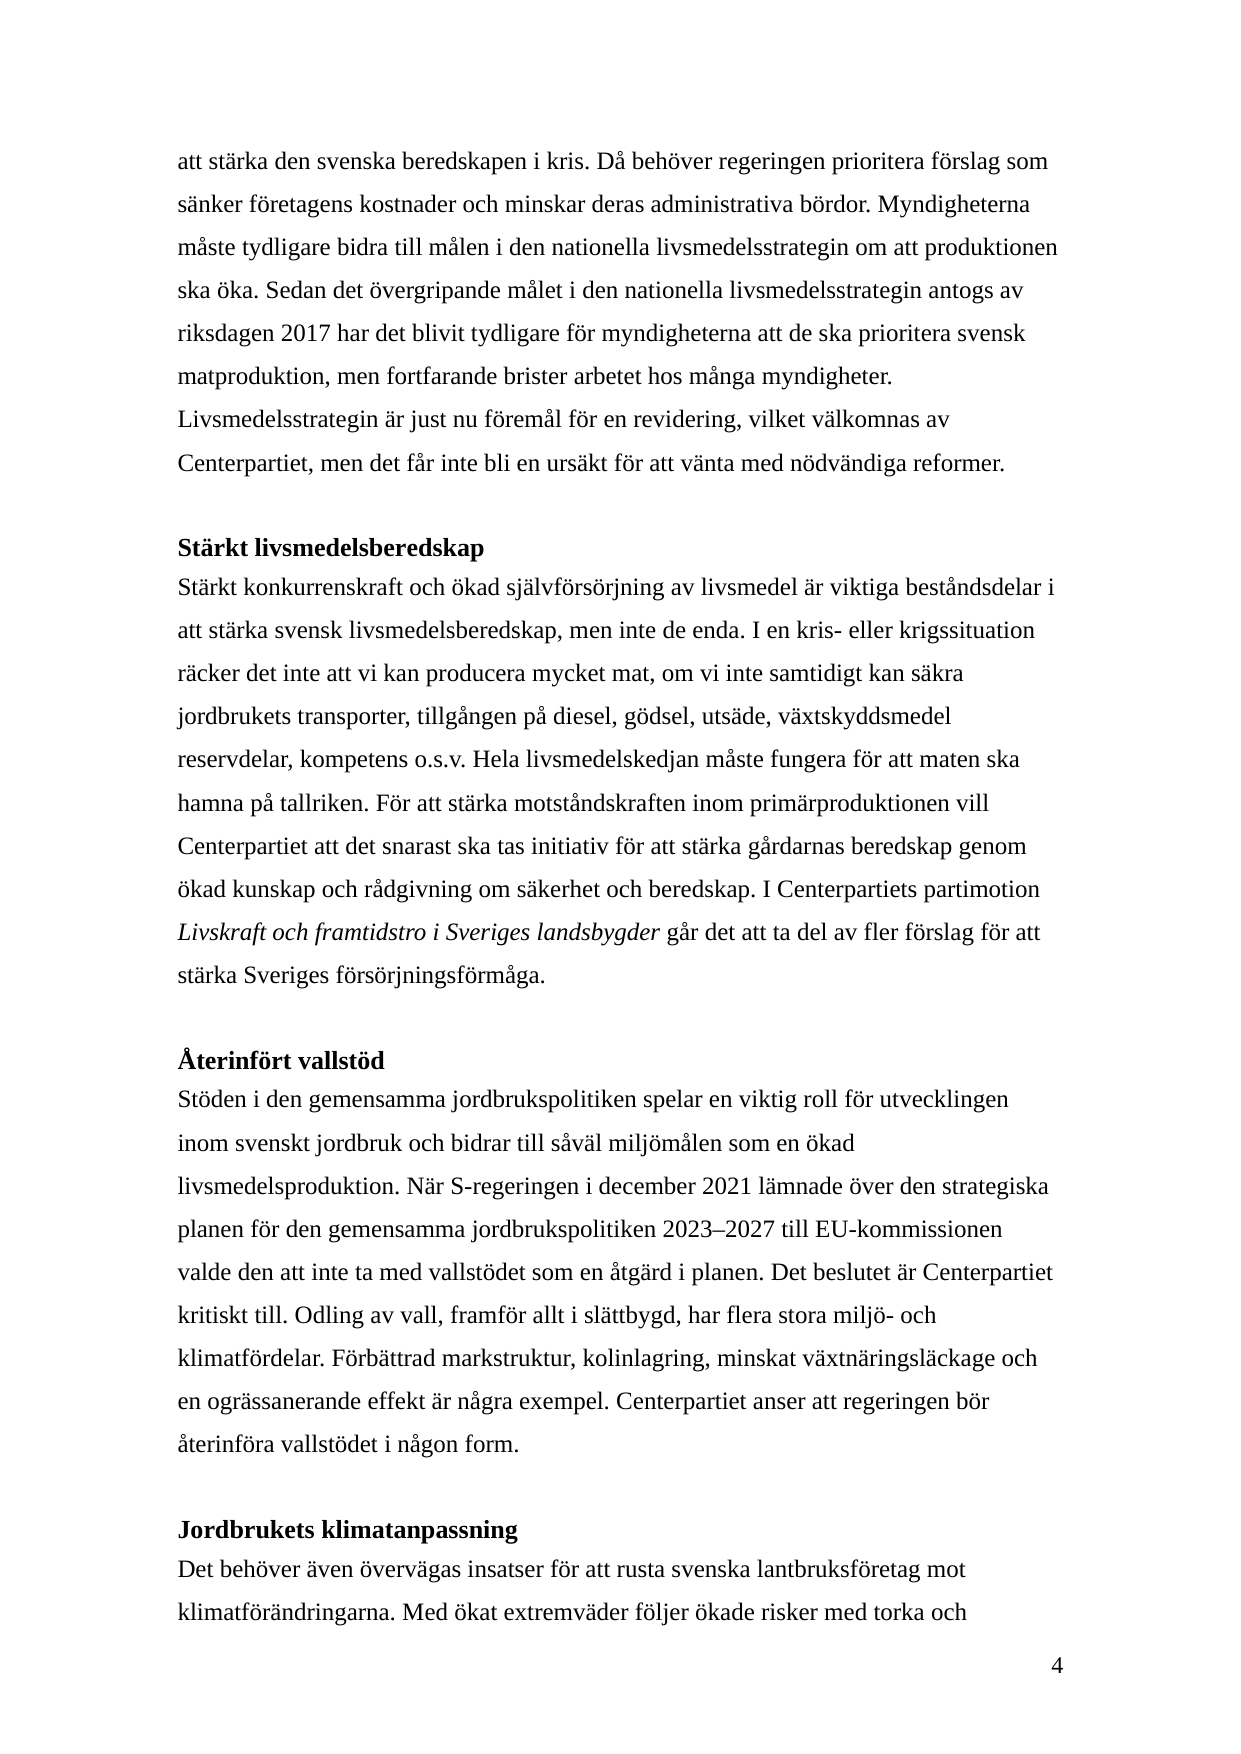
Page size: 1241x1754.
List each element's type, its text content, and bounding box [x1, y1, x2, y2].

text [177, 146, 1063, 476]
list Stärkt livsmedelsberedskap [177, 528, 1063, 564]
list Jordbrukets klimatanpassning [177, 1510, 1063, 1546]
text Stöden i den gemensamma jordbrukspolitiken spelar en viktig roll för utvecklingen inom svenskt jordbruk och bidrar till såväl miljömålen som en ökad livsmedelsproduktion. När S-regeringen i december 2021 lämnade över den strategiska planen för den gemensamma jordbrukspolitiken 2023–2027 till EU-kommissionen valde den att inte ta med vallstödet som en åtgärd i planen. Det beslutet är Centerpartiet kritiskt till. Odling av vall, framför allt i slättbygd, har flera stora miljö- och klimatfördelar. Förbättrad markstruktur, kolinlagring, minskat växtnäringsläckage och en ogrässanerande effekt är några exempel. Centerpartiet anser att regeringen bör återinföra vallstödet i någon form. [177, 1084, 1063, 1458]
text Stärkt konkurrenskraft och ökad självförsörjning av livsmedel är viktiga beståndsdelar i att stärka svensk livsmedelsberedskap, men inte de enda. I en kris- eller krigssituation räcker det inte att vi kan producera mycket mat, om vi inte samtidigt kan säkra jordbrukets transporter, tillgången på diesel, gödsel, utsäde, växtskyddsmedel reservdelar, kompetens o.s.v. Hela livsmedelskedjan måste fungera för att maten ska hamna på tallriken. För att stärka motståndskraften inom primärproduktionen vill Centerpartiet att det snarast ska tas initiativ för att stärka gårdarnas beredskap genom ökad kunskap och rådgivning om säkerhet och beredskap. I Centerpartiets partimotion Livskraft och framtidstro i Sveriges landsbygder går det att ta del av fler förslag för att stärka Sveriges försörjningsförmåga. [177, 572, 1063, 989]
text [177, 1554, 1063, 1626]
list Återinfört vallstöd [177, 1041, 1063, 1076]
